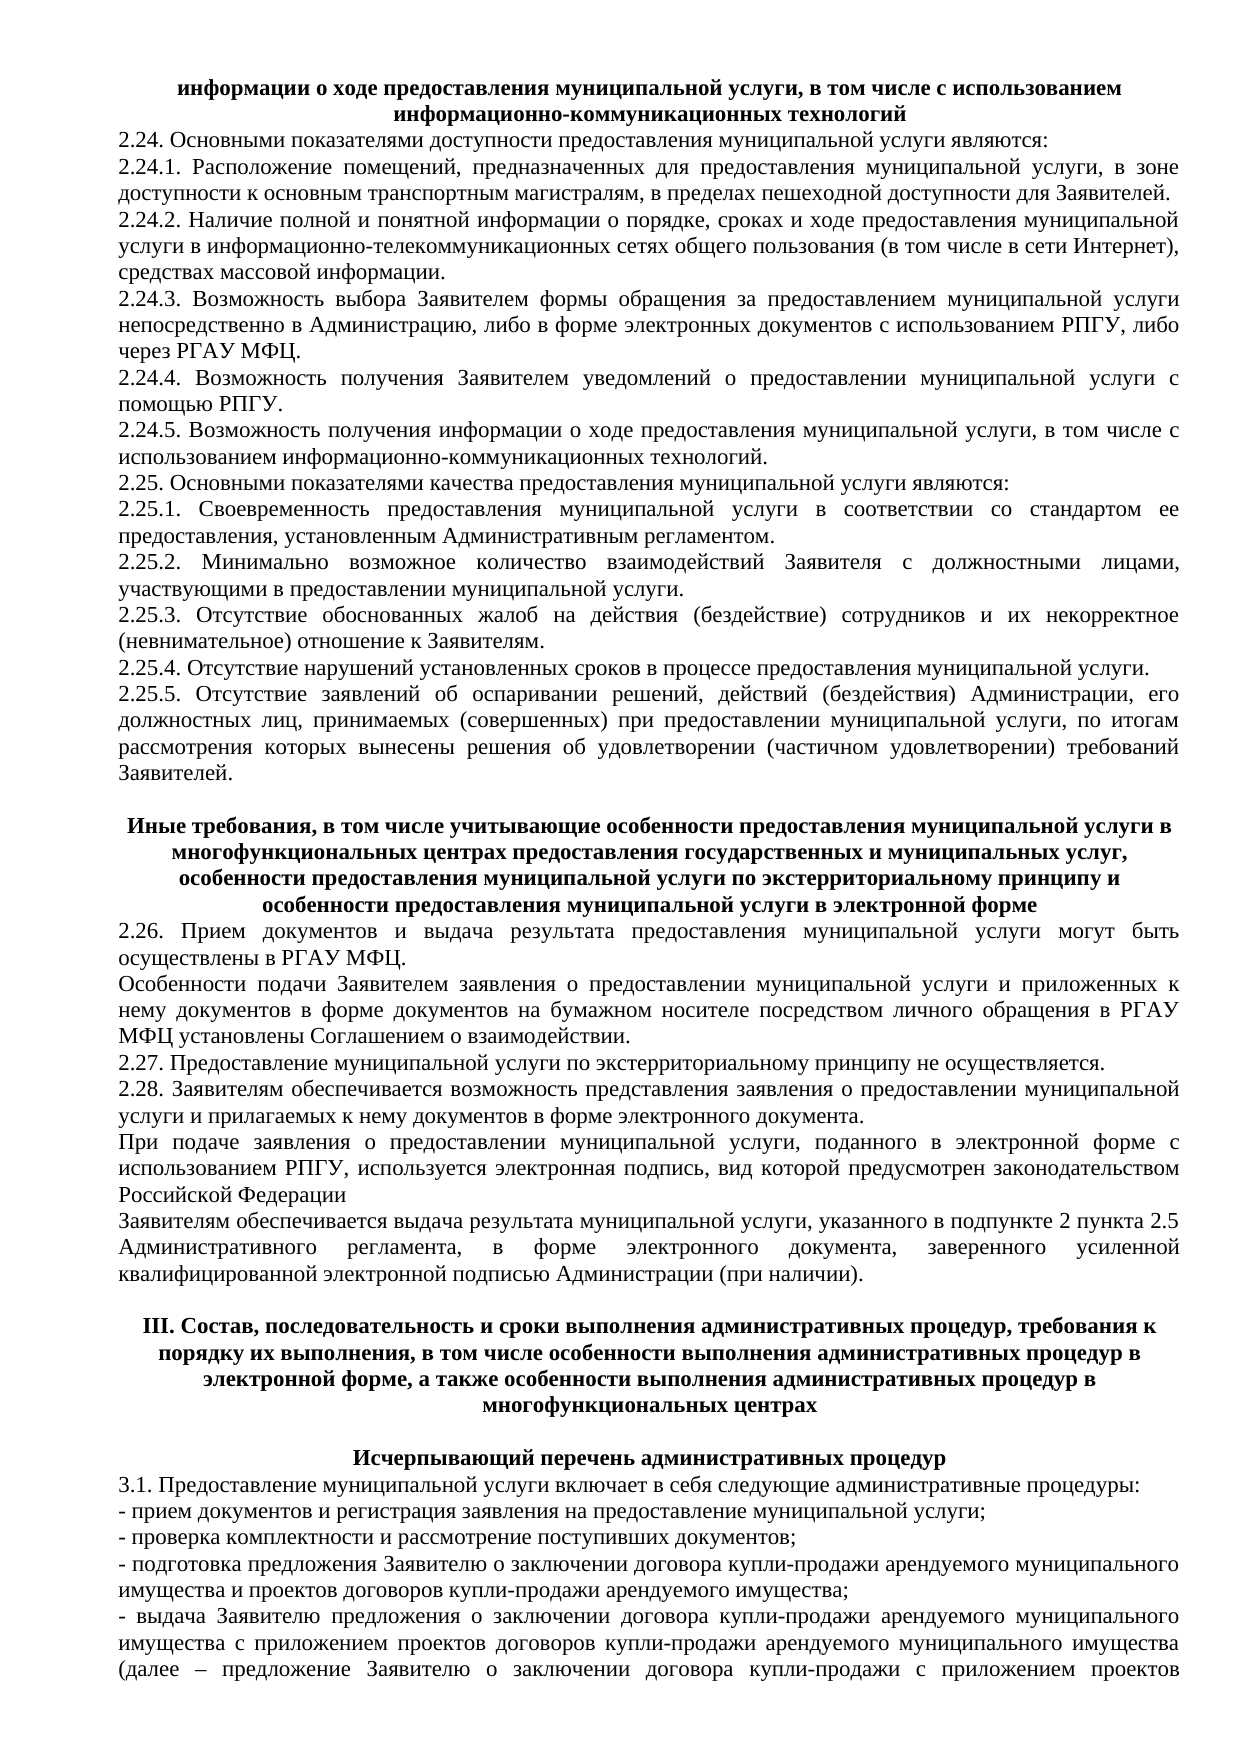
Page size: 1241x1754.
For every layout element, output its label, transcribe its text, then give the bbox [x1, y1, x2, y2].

text Исчерпывающий перечень административных процедур [118, 1444, 1181, 1471]
text 2.24.1. Расположение помещений, предназначенных для предоставления муниципальной услуги, в зоне доступности к основным транспортным магистралям, в пределах пешеходной доступности для Заявителей. [118, 153, 1181, 206]
text 2.24.5. Возможность получения информации о ходе предоставления муниципальной услуги, в том числе с использованием информационно-коммуникационных технологий. [118, 416, 1181, 469]
text 2.24.2. Наличие полной и понятной информации о порядке, сроках и ходе предоставления муниципальной услуги в информационно-телекоммуникационных сетях общего пользования (в том числе в сети Интернет), средствах массовой информации. [118, 206, 1181, 285]
text - подготовка предложения Заявителю о заключении договора купли-продажи арендуемого муниципального имущества и проектов договоров купли-продажи арендуемого имущества; [118, 1550, 1181, 1602]
text - проверка комплектности и рассмотрение поступивших документов; [118, 1523, 1181, 1550]
text 2.27. Предоставление муниципальной услуги по экстерриториальному принципу не осуществляется. [118, 1049, 1181, 1075]
text 2.26. Прием документов и выдача результата предоставления муниципальной услуги могут быть осуществлены в РГАУ МФЦ. [118, 917, 1181, 970]
text 2.24. Основными показателями доступности предоставления муниципальной услуги являются: [118, 127, 1181, 153]
text При подаче заявления о предоставлении муниципальной услуги, поданного в электронной форме с использованием РПГУ, используется электронная подпись, вид которой предусмотрен законодательством Российской Федерации [118, 1128, 1181, 1207]
text 2.25.5. Отсутствие заявлений об оспаривании решений, действий (бездействия) Администрации, его должностных лиц, принимаемых (совершенных) при предоставлении муниципальной услуги, по итогам рассмотрения которых вынесены решения об удовлетворении (частичном удовлетворении) требований Заявителей. [118, 680, 1181, 785]
text 2.25.4. Отсутствие нарушений установленных сроков в процессе предоставления муниципальной услуги. [118, 654, 1181, 680]
text 2.25.3. Отсутствие обоснованных жалоб на действия (бездействие) сотрудников и их некорректное (невнимательное) отношение к Заявителям. [118, 601, 1181, 654]
text 2.25. Основными показателями качества предоставления муниципальной услуги являются: [118, 469, 1181, 496]
text 3.1. Предоставление муниципальной услуги включает в себя следующие административные процедуры: [118, 1471, 1181, 1497]
text 2.25.2. Минимально возможное количество взаимодействий Заявителя с должностными лицами, участвующими в предоставлении муниципальной услуги. [118, 548, 1181, 601]
text 2.28. Заявителям обеспечивается возможность представления заявления о предоставлении муниципальной услуги и прилагаемых к нему документов в форме электронного документа. [118, 1075, 1181, 1128]
text III. Состав, последовательность и сроки выполнения административных процедур, требования к порядку их выполнения, в том числе особенности выполнения административных процедур в электронной форме, а также особенности выполнения административных процедур в многофункциональных центрах [118, 1312, 1181, 1418]
text 2.24.4. Возможность получения Заявителем уведомлений о предоставлении муниципальной услуги с помощью РПГУ. [118, 364, 1181, 416]
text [118, 74, 1181, 127]
text - прием документов и регистрация заявления на предоставление муниципальной услуги; [118, 1497, 1181, 1523]
text 2.25.1. Своевременность предоставления муниципальной услуги в соответствии со стандартом ее предоставления, установленным Административным регламентом. [118, 496, 1181, 548]
text Особенности подачи Заявителем заявления о предоставлении муниципальной услуги и приложенных к нему документов в форме документов на бумажном носителе посредством личного обращения в РГАУ МФЦ установлены Соглашением о взаимодействии. [118, 970, 1181, 1049]
text Иные требования, в том числе учитывающие особенности предоставления муниципальной услуги в многофункциональных центрах предоставления государственных и муниципальных услуг, особенности предоставления муниципальной услуги по экстерриториальному принципу и особенности предоставления муниципальной услуги в электронной форме [118, 812, 1181, 917]
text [118, 1602, 1181, 1681]
text 2.24.3. Возможность выбора Заявителем формы обращения за предоставлением муниципальной услуги непосредственно в Администрацию, либо в форме электронных документов с использованием РПГУ, либо через РГАУ МФЦ. [118, 285, 1181, 364]
text Заявителям обеспечивается выдача результата муниципальной услуги, указанного в подпункте 2 пункта 2.5 Административного регламента, в форме электронного документа, заверенного усиленной квалифицированной электронной подписью Администрации (при наличии). [118, 1207, 1181, 1286]
